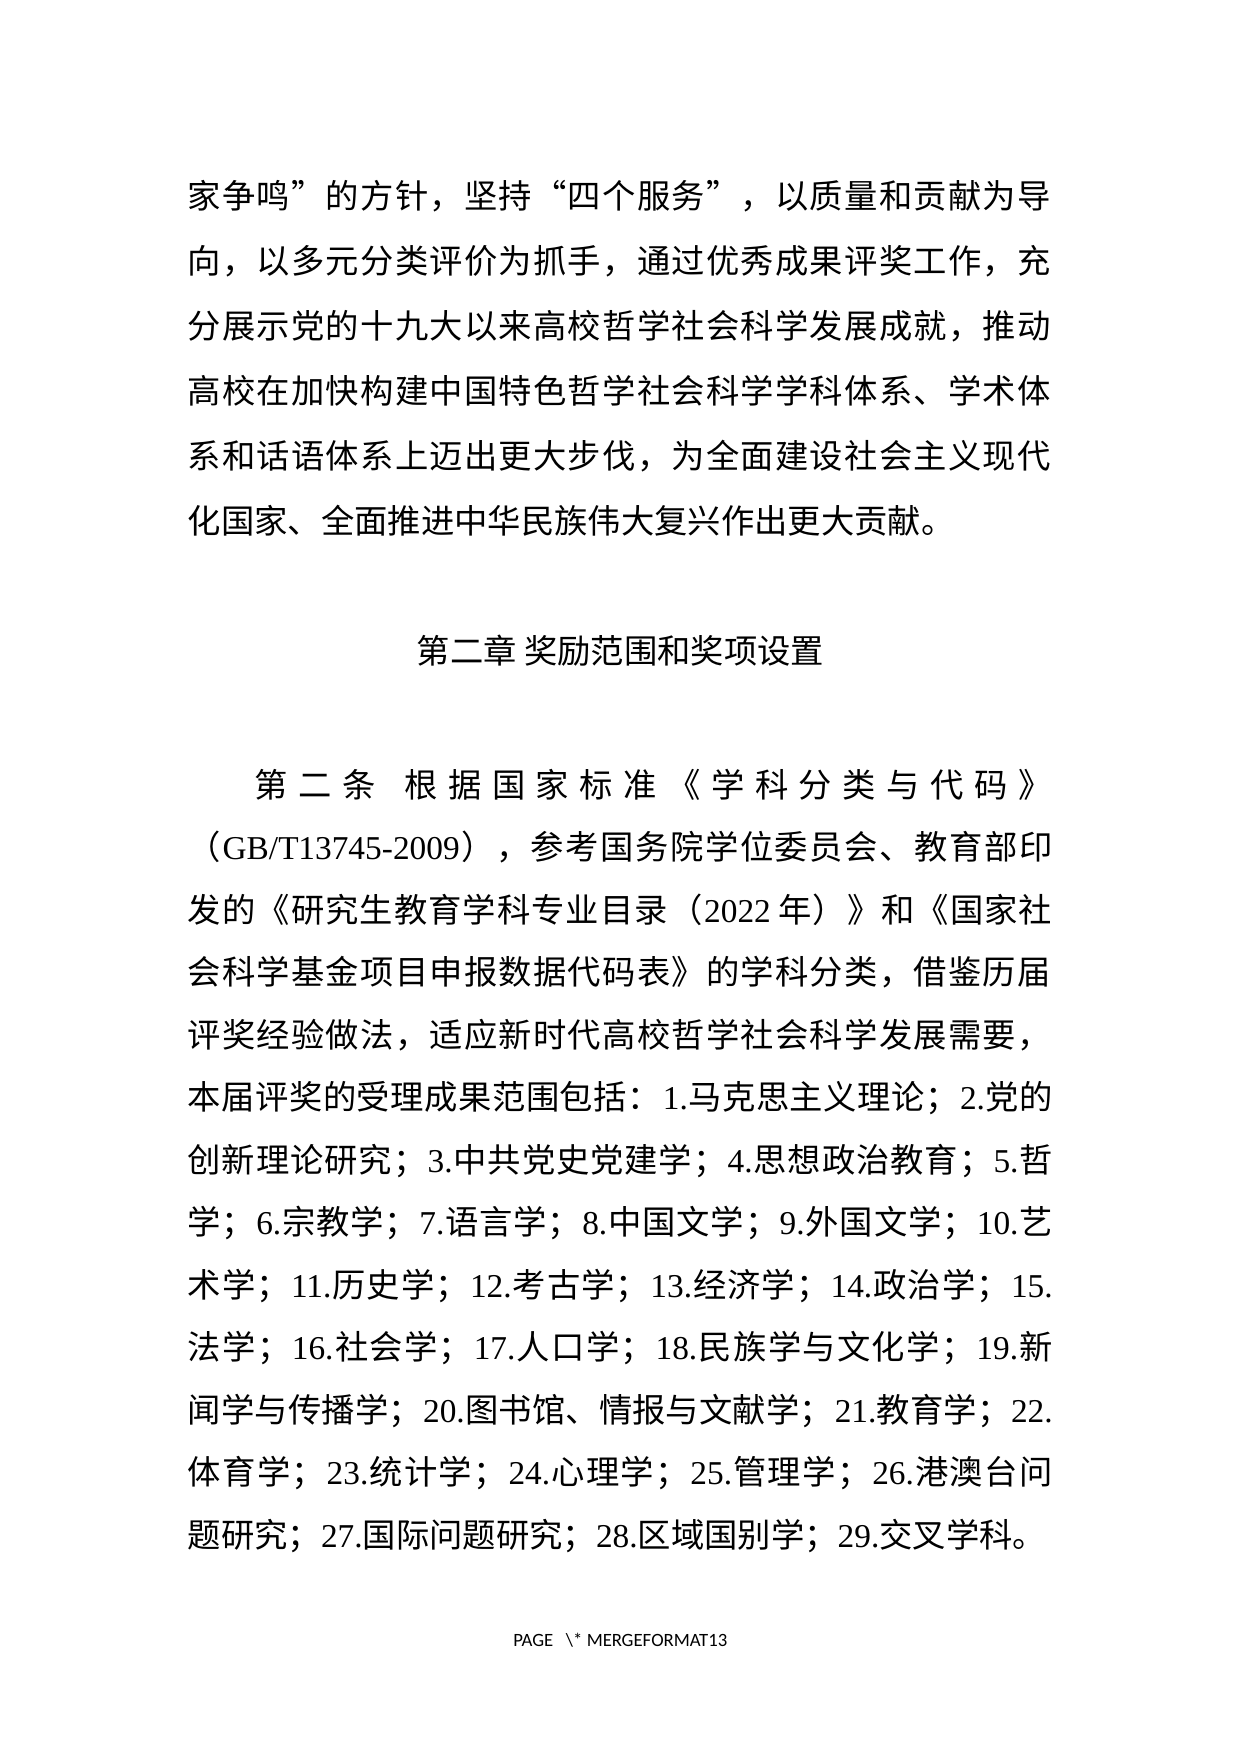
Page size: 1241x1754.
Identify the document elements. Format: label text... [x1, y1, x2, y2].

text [187, 162, 1053, 552]
text 第二章 奖励范围和奖项设置 [187, 617, 1053, 682]
text 第二条 根据国家标准《学科分类与代码》（GB/T13745-2009），参考国务院学位委员会、教育部印发的《研究生教育学科专业目录（2022年）》和《国家社会科学基金项目申报数据代码表》的学科分类，借鉴历届评奖经验做法，适应新时代高校哲学社会科学发展需要，本届评奖的受理成果范围包括：1.马克思主义理论；2.党的创新理论研究；3.中共党史党建学；4.思想政治教育；5.哲学；6.宗教学；7.语言学；8.中国文学；9.外国文学；10.艺术学；11.历史学；12.考古学；13.经济学；14.政治学；15.法学；16.社会学；17.人口学；18.民族学与文化学；19.新闻学与传播学；20.图书馆、情报与文献学；21.教育学；22.体育学；23.统计学；24.心理学；25.管理学；26.港澳台问题研究；27.国际问题研究；28.区域国别学；29.交叉学科。 [187, 747, 1053, 1559]
